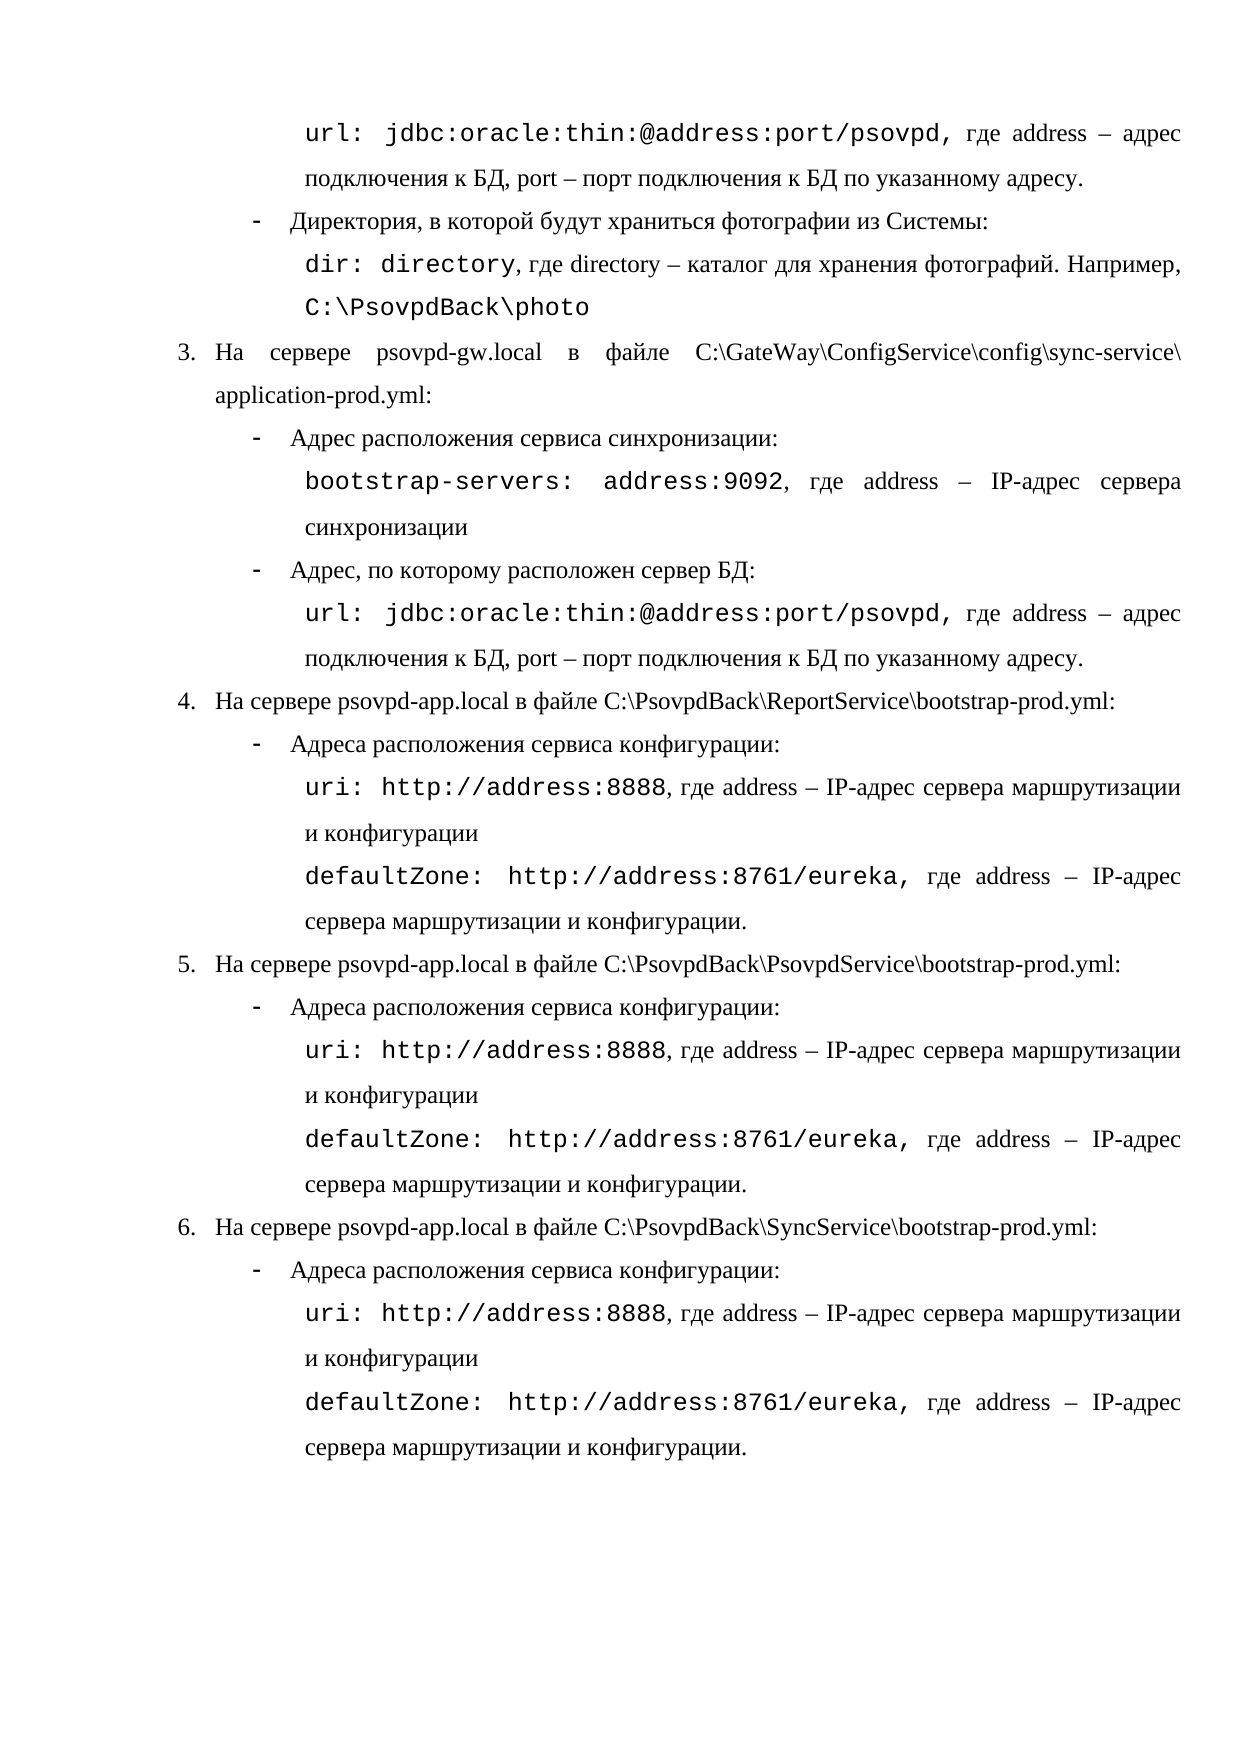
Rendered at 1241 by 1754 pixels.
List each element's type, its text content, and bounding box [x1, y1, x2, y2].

text uri: http://address:8888, где address – IP-адрес сервера маршрутизации и конфигурации [304, 1035, 1181, 1109]
text defaultZone: http://address:8761/eureka, где address – IP-адрес сервера маршрутизации и конфигурации. [304, 1387, 1181, 1461]
text uri: http://address:8888, где address – IP-адрес сервера маршрутизации и конфигурации [304, 1298, 1181, 1372]
list Адреса расположения сервиса конфигурации: [252, 1255, 1181, 1284]
list Адрес расположения сервиса синхронизации: [252, 423, 1181, 452]
list На сервере psovpd-app.local в файле C:\PsovpdBack\SyncService\bootstrap-prod.yml: [177, 1212, 1181, 1241]
list На сервере psovpd-gw.local в файле C:\GateWay\ConfigService\config\sync-service\application-prod.yml: [177, 337, 1181, 409]
list Адреса расположения сервиса конфигурации: [252, 992, 1181, 1021]
list Адрес, по которому расположен сервер БД: [252, 555, 1181, 583]
text url: jdbc:oracle:thin:@address:port/psovpd, где address – адрес подключения к БД, port – порт подключения к БД по указанному адресу. [304, 118, 1181, 192]
list Директория, в которой будут храниться фотографии из Системы: [252, 206, 1181, 235]
text defaultZone: http://address:8761/eureka, где address – IP-адрес сервера маршрутизации и конфигурации. [304, 1124, 1181, 1198]
list На сервере psovpd-app.local в файле C:\PsovpdBack\ReportService\bootstrap-prod.yml: [177, 686, 1181, 715]
list Адреса расположения сервиса конфигурации: [252, 729, 1181, 758]
text defaultZone: http://address:8761/eureka, где address – IP-адрес сервера маршрутизации и конфигурации. [304, 861, 1181, 935]
list На сервере psovpd-app.local в файле C:\PsovpdBack\PsovpdService\bootstrap-prod.yml: [177, 949, 1181, 978]
text url: jdbc:oracle:thin:@address:port/psovpd, где address – адрес подключения к БД, port – порт подключения к БД по указанному адресу. [304, 598, 1181, 672]
text bootstrap-servers: address:9092, где address – IP-адрес сервера синхронизации [304, 466, 1181, 540]
text dir: directory, где directory – каталог для хранения фотографий. Например, C:\PsovpdBack\photo [304, 249, 1181, 323]
text uri: http://address:8888, где address – IP-адрес сервера маршрутизации и конфигурации [304, 772, 1181, 846]
